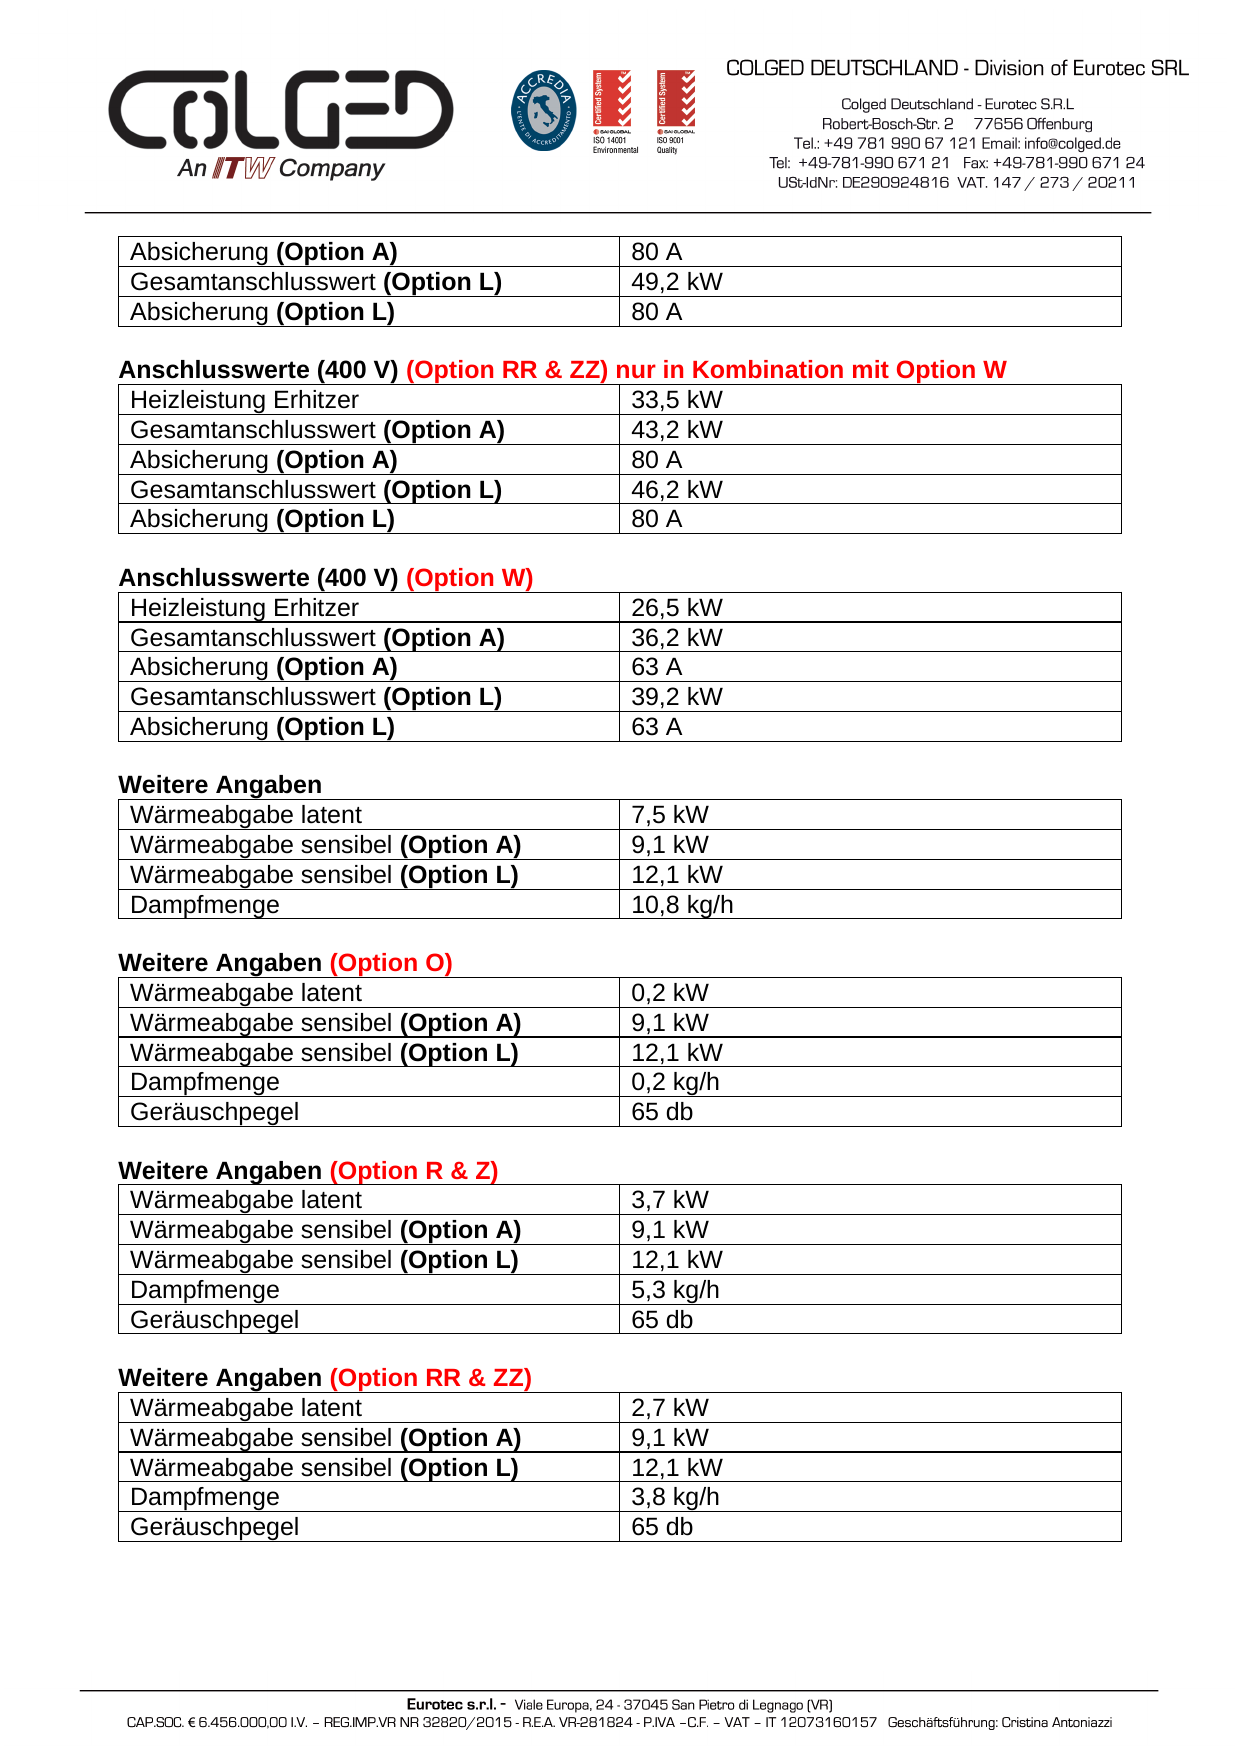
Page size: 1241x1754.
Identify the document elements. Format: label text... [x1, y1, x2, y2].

table_cell Wärmeabgabe sensibel (Option L) [119, 860, 619, 888]
picture [3, 1671, 1236, 1746]
table_cell Geräuschpegel [119, 1512, 619, 1541]
table_cell 12,1 kW [620, 1038, 1121, 1066]
table_cell Gesamtanschlusswert (Option A) [119, 415, 619, 444]
table_header Wärmeabgabe latent [119, 978, 619, 1007]
table_cell 9,1 kW [620, 1008, 1121, 1036]
table_cell 9,1 kW [620, 830, 1121, 859]
table_cell 65 db [620, 1305, 1121, 1333]
table_cell Geräuschpegel [119, 1097, 619, 1126]
table_header Wärmeabgabe latent [119, 1393, 619, 1422]
table_cell Dampfmenge [119, 1067, 619, 1096]
table_cell Wärmeabgabe sensibel (Option L) [119, 1453, 619, 1481]
table_cell 12,1 kW [620, 1245, 1121, 1274]
table_cell 10,8 kg/h [620, 890, 1121, 918]
table_cell 49,2 kW [620, 267, 1121, 296]
table_cell Gesamtanschlusswert (Option L) [119, 267, 619, 296]
table_cell 63 A [620, 712, 1121, 741]
table_header 3,7 kW [620, 1185, 1121, 1214]
table_cell 80 A [620, 504, 1121, 533]
table_cell 39,2 kW [620, 682, 1121, 711]
table_cell Wärmeabgabe sensibel (Option L) [119, 1038, 619, 1066]
table_cell 12,1 kW [620, 1453, 1121, 1481]
table_cell Wärmeabgabe sensibel (Option A) [119, 830, 619, 859]
table_cell 46,2 kW [620, 475, 1121, 503]
table_cell 5,3 kg/h [620, 1275, 1121, 1303]
table_header Wärmeabgabe latent [119, 800, 619, 829]
table_cell Wärmeabgabe sensibel (Option A) [119, 1215, 619, 1244]
table_header 33,5 kW [620, 385, 1121, 414]
text Anschlusswerte (400 V) (Option W) [118, 563, 1122, 592]
table_cell Absicherung (Option L) [119, 712, 619, 741]
table_header 2,7 kW [620, 1393, 1121, 1422]
table_cell Gesamtanschlusswert (Option L) [119, 682, 619, 711]
table_header 0,2 kW [620, 978, 1121, 1007]
table_header 7,5 kW [620, 800, 1121, 829]
table_cell Absicherung (Option A) [119, 652, 619, 681]
table_header 26,5 kW [620, 593, 1121, 621]
text Anschlusswerte (400 V) (Option RR & ZZ) nur in Kombination mit Option W [118, 355, 1122, 384]
table_cell 9,1 kW [620, 1215, 1121, 1244]
table_cell Absicherung (Option A) [119, 237, 619, 266]
table_cell Wärmeabgabe sensibel (Option L) [119, 1245, 619, 1274]
table_cell 3,8 kg/h [620, 1482, 1121, 1511]
table_cell Gesamtanschlusswert (Option L) [119, 475, 619, 503]
table_cell 80 A [620, 237, 1121, 266]
picture [9, 9, 1228, 222]
text Weitere Angaben (Option O) [118, 948, 1122, 977]
table_cell 43,2 kW [620, 415, 1121, 444]
table_cell 65 db [620, 1097, 1121, 1126]
table_header Heizleistung Erhitzer [119, 385, 619, 414]
table_cell Wärmeabgabe sensibel (Option A) [119, 1008, 619, 1036]
table_cell 80 A [620, 445, 1121, 473]
table_cell 65 db [620, 1512, 1121, 1541]
text Weitere Angaben (Option RR & ZZ) [118, 1363, 1122, 1392]
table_cell 0,2 kg/h [620, 1067, 1121, 1096]
table_header Wärmeabgabe latent [119, 1185, 619, 1214]
table_cell Dampfmenge [119, 1275, 619, 1303]
table_cell 12,1 kW [620, 860, 1121, 888]
table_cell Dampfmenge [119, 890, 619, 918]
text Weitere Angaben (Option R & Z) [118, 1156, 1122, 1184]
table_cell Absicherung (Option A) [119, 445, 619, 473]
table_cell Wärmeabgabe sensibel (Option A) [119, 1423, 619, 1451]
table_cell 63 A [620, 652, 1121, 681]
table_cell Absicherung (Option L) [119, 297, 619, 326]
table_cell Gesamtanschlusswert (Option A) [119, 623, 619, 651]
text Weitere Angaben [118, 770, 1122, 799]
table_cell Geräuschpegel [119, 1305, 619, 1333]
table_cell Dampfmenge [119, 1482, 619, 1511]
table_cell 9,1 kW [620, 1423, 1121, 1451]
table_cell Absicherung (Option L) [119, 504, 619, 533]
table_header Heizleistung Erhitzer [119, 593, 619, 621]
table_cell 36,2 kW [620, 623, 1121, 651]
table_cell 80 A [620, 297, 1121, 326]
